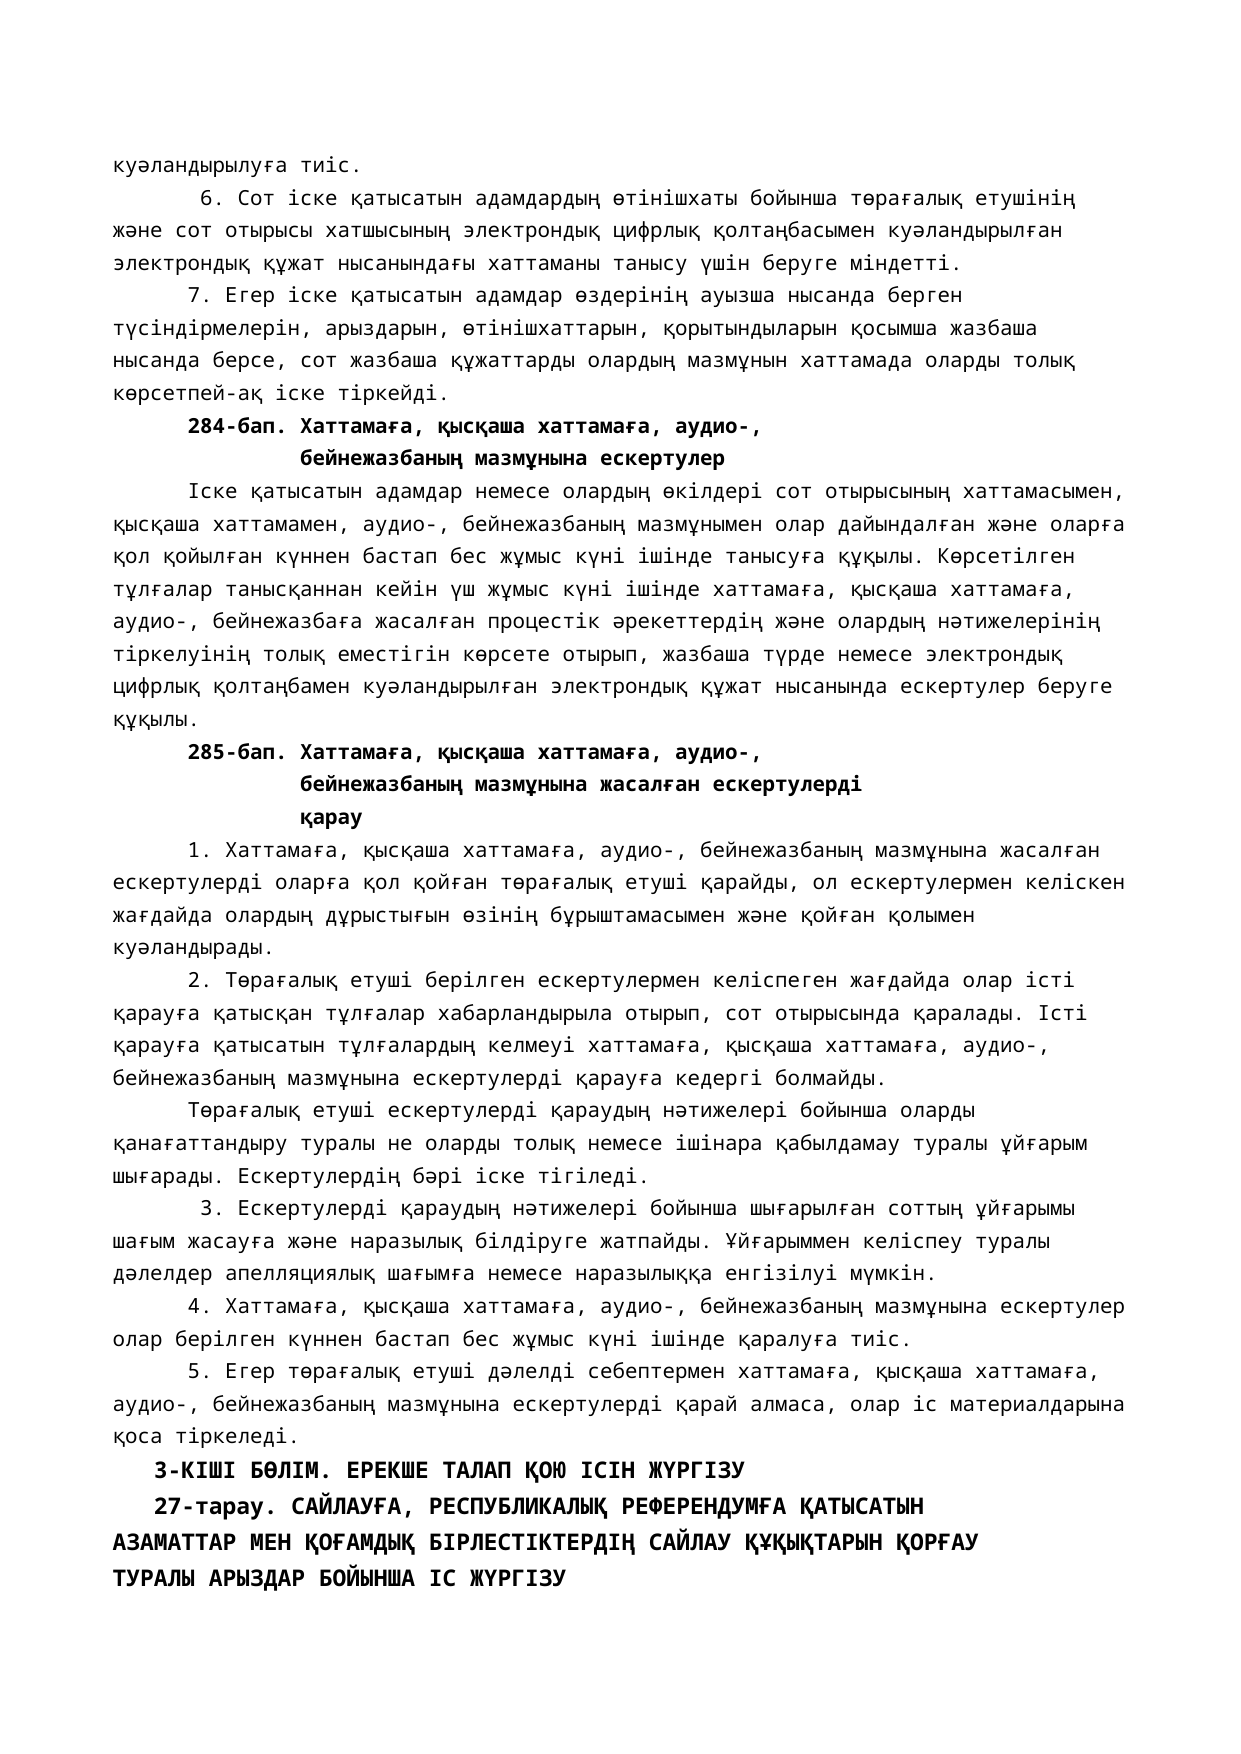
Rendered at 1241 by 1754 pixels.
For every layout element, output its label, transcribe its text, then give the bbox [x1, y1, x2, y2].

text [112, 150, 1128, 407]
text 285-бап. Хаттамаға, қысқаша хаттамаға, аудио-, бейнежазбаның мазмұнына жасалған ескертулердi қарау [112, 737, 1128, 831]
text 284-бап. Хаттамаға, қысқаша хаттамаға, аудио-, бейнежазбаның мазмұнына ескертулер [112, 411, 1128, 472]
text Іске қатысатын адамдар немесе олардың өкілдері сот отырысының хаттамасымен, қысқаша хаттамамен, аудио-, бейнежазбаның мазмұнымен олар дайындалған және оларға қол қойылған күннен бастап бес жұмыс күні ішінде танысуға құқылы. Көрсетілген тұлғалар танысқаннан кейін үш жұмыс күні ішінде хаттамаға, қысқаша хаттамаға, аудио-, бейнежазбаға жасалған процестік әрекеттердің және олардың нәтижелерінің тіркелуінің толық еместігін көрсете отырып, жазбаша түрде немесе электрондық цифрлық қолтаңбамен куәландырылған электрондық құжат нысанында ескертулер беруге құқылы. [112, 476, 1128, 733]
text 27-тарау. САЙЛАУҒА, РЕСПУБЛИКАЛЫҚ РЕФЕРЕНДУМҒА ҚАТЫСАТЫН АЗАМАТТАР МЕН ҚОҒАМДЫҚ БІРЛЕСТІКТЕРДІҢ САЙЛАУ ҚҰҚЫҚТАРЫН ҚОРҒАУ ТУРАЛЫ АРЫЗДАР БОЙЫНША ІС ЖҮРГІЗУ [112, 1490, 1128, 1593]
text 1. Хаттамаға, қысқаша хаттамаға, аудио-, бейнежазбаның мазмұнына жасалған ескертулерді оларға қол қойған төрағалық етуші қарайды, ол ескертулермен келіскен жағдайда олардың дұрыстығын өзінің бұрыштамасымен және қойған қолымен куәландырады. 2. Төрағалық етуші берілген ескертулермен келіспеген жағдайда олар істі қарауға қатысқан тұлғалар хабарландырыла отырып, сот отырысында қаралады. Істі қарауға қатысатын тұлғалардың келмеуі хаттамаға, қысқаша хаттамаға, аудио-, бейнежазбаның мазмұнына ескертулерді қарауға кедергі болмайды. Төрағалық етуші ескертулерді қараудың нәтижелері бойынша оларды қанағаттандыру туралы не оларды толық немесе ішінара қабылдамау туралы ұйғарым шығарады. Ескертулердің бәрі іске тігіледі. 3. Ескертулерді қараудың нәтижелері бойынша шығарылған соттың ұйғарымы шағым жасауға және наразылық білдіруге жатпайды. Ұйғарыммен келіспеу туралы дәлелдер апелляциялық шағымға немесе наразылыққа енгізілуі мүмкін. 4. Хаттамаға, қысқаша хаттамаға, аудио-, бейнежазбаның мазмұнына ескертулер олар берілген күннен бастап бес жұмыс күні ішінде қаралуға тиіс. 5. Егер төрағалық етуші дәлелді себептермен хаттамаға, қысқаша хаттамаға, аудио-, бейнежазбаның мазмұнына ескертулерді қарай алмаса, олар іс материалдарына қоса тіркеледі. [112, 835, 1128, 1450]
text 3-КІШІ БӨЛІМ. ЕРЕКШЕ ТАЛАП ҚОЮ ІСІН ЖҮРГІЗУ [112, 1454, 1128, 1485]
